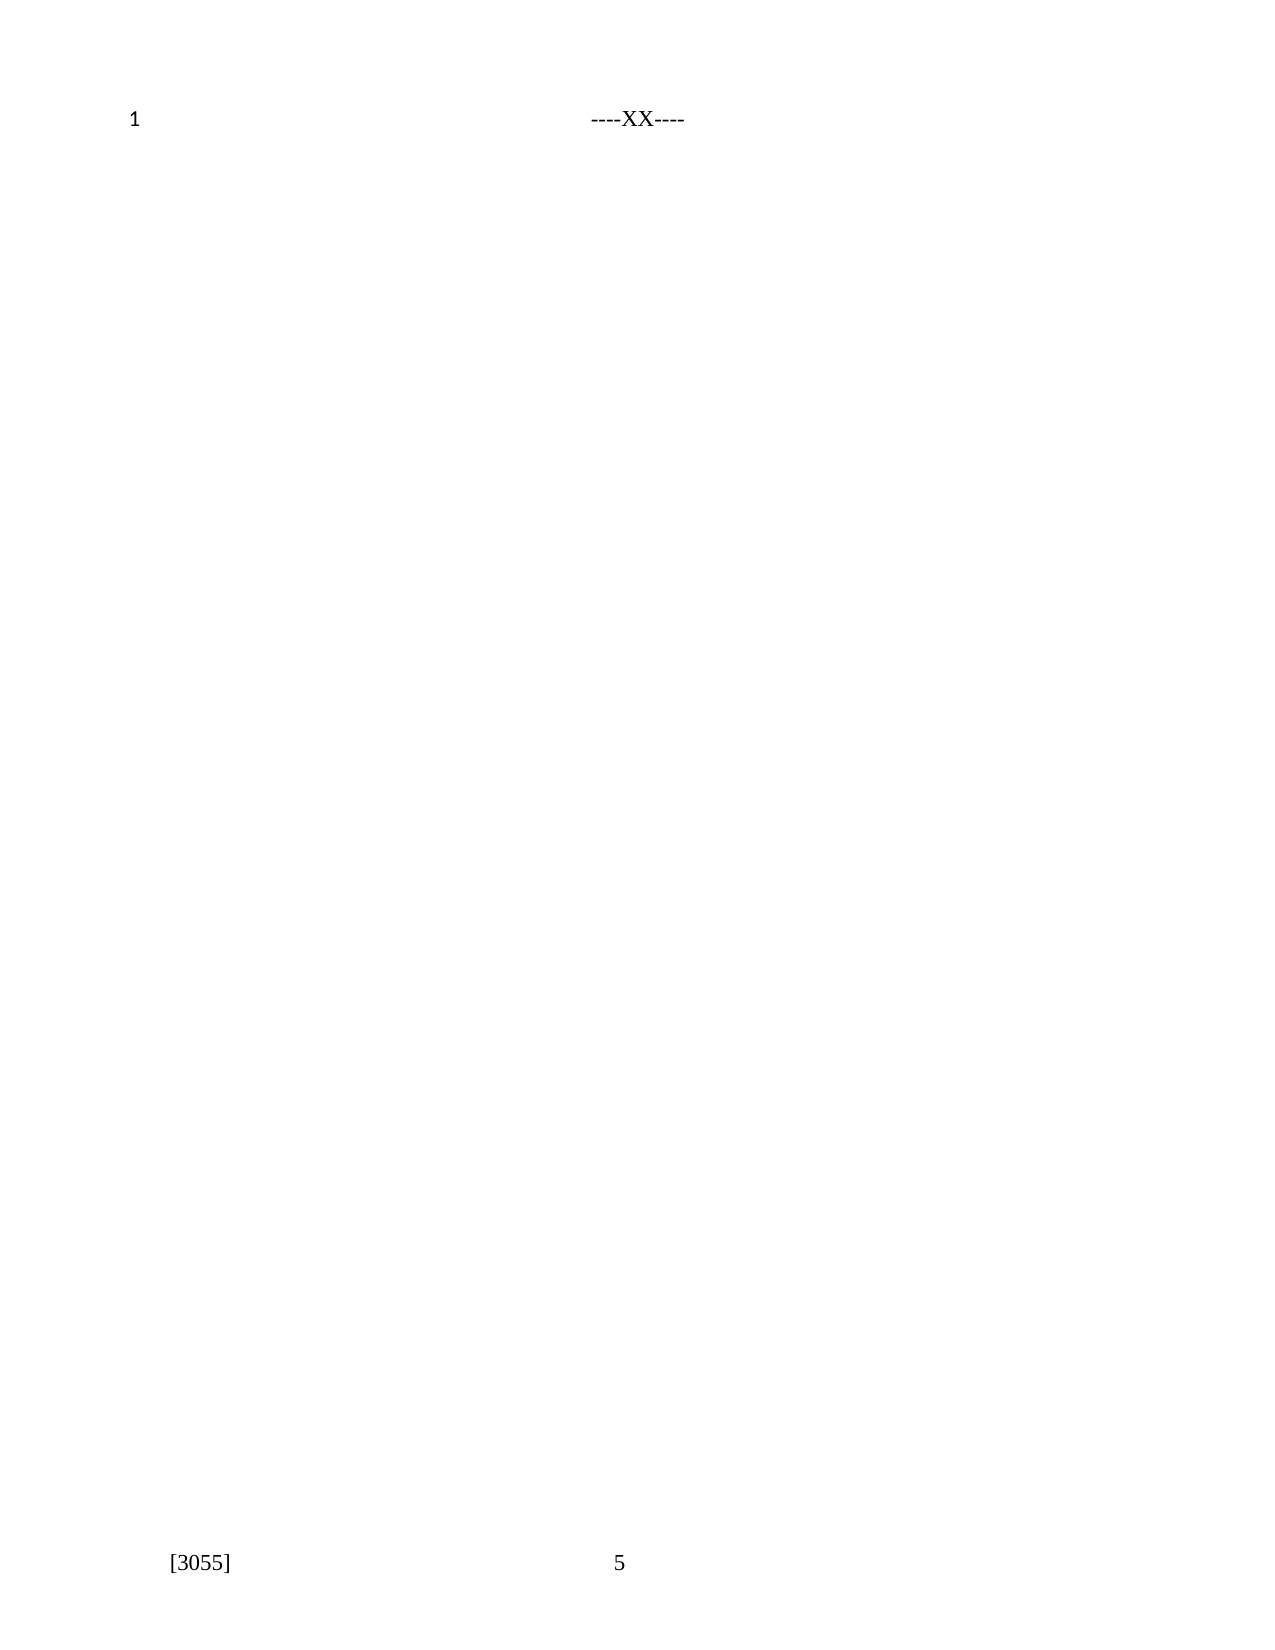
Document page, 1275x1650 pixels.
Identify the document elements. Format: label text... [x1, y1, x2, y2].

text ----XX---- [169, 105, 1106, 131]
